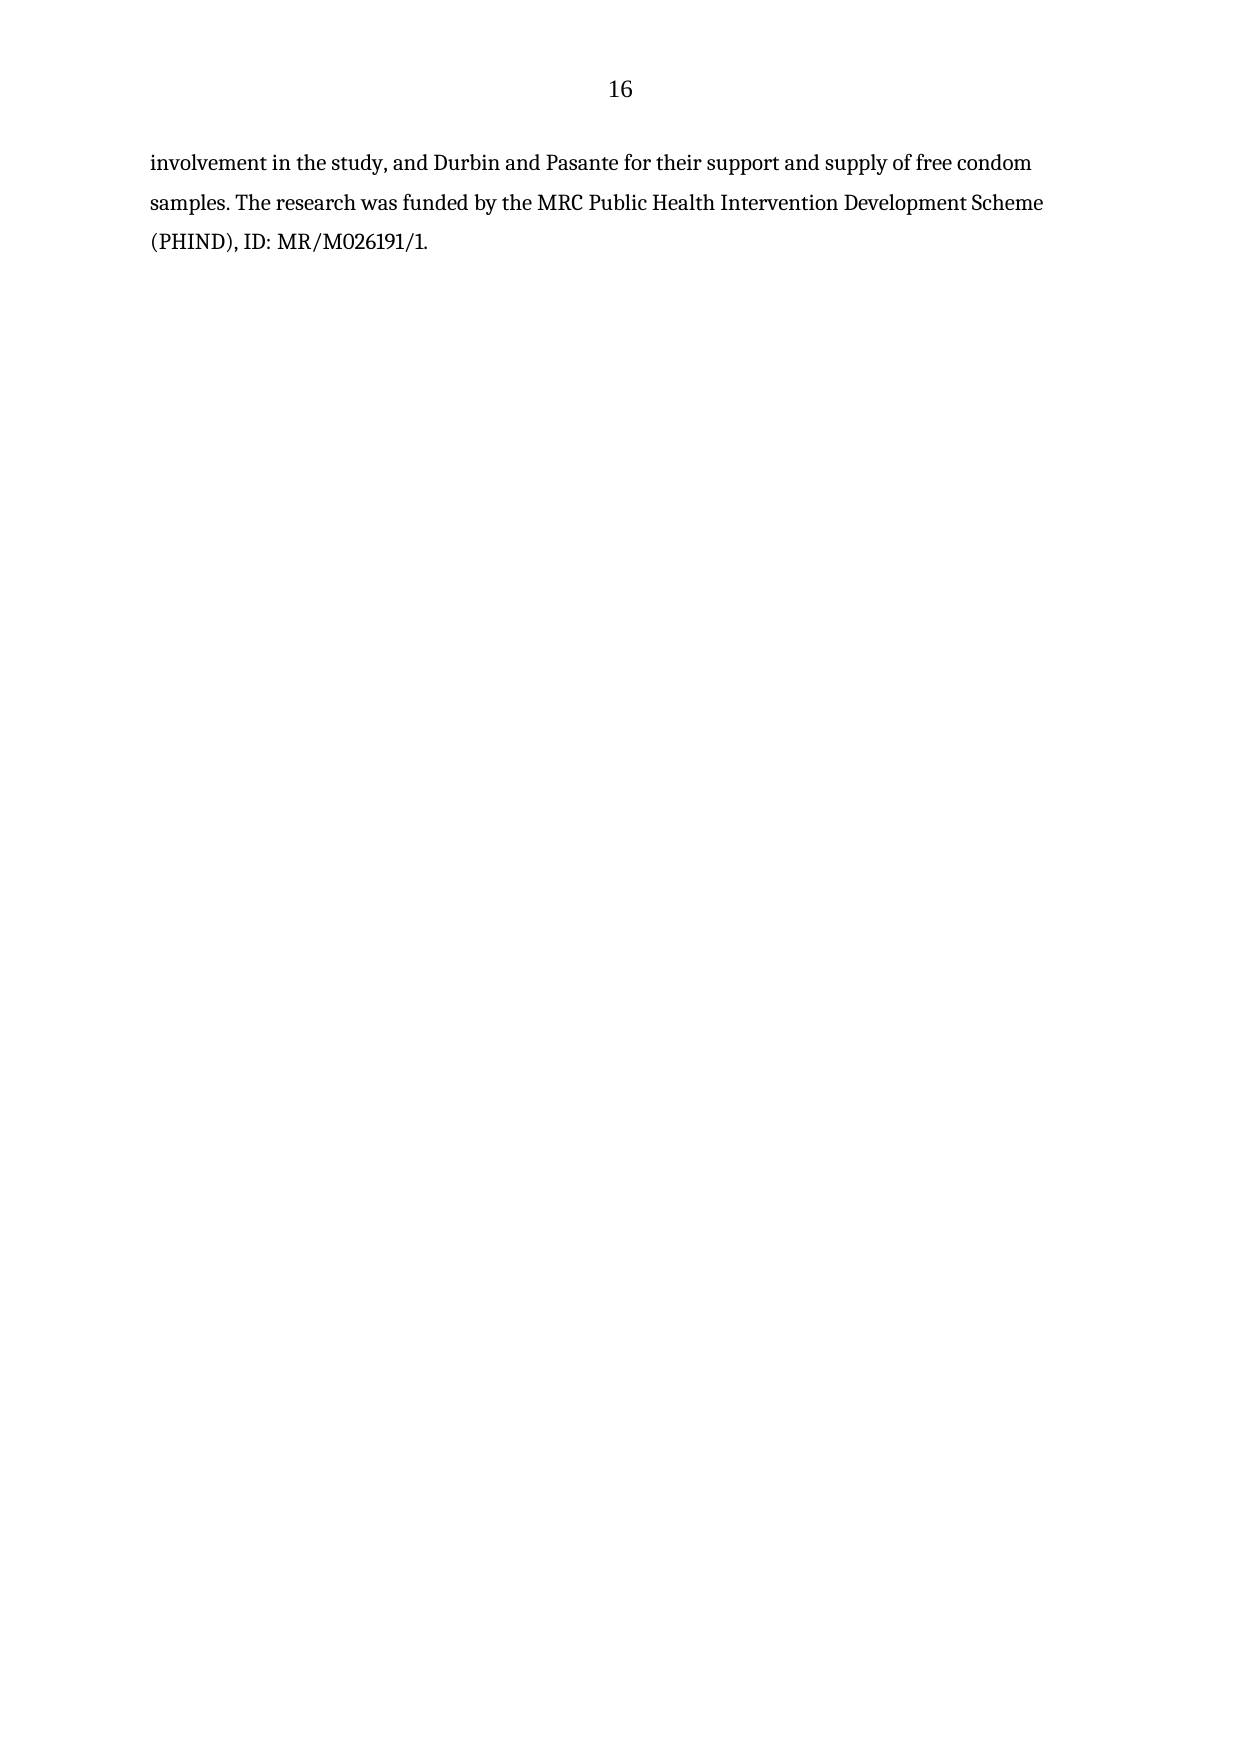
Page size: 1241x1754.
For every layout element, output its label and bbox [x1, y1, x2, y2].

text [150, 150, 1090, 255]
